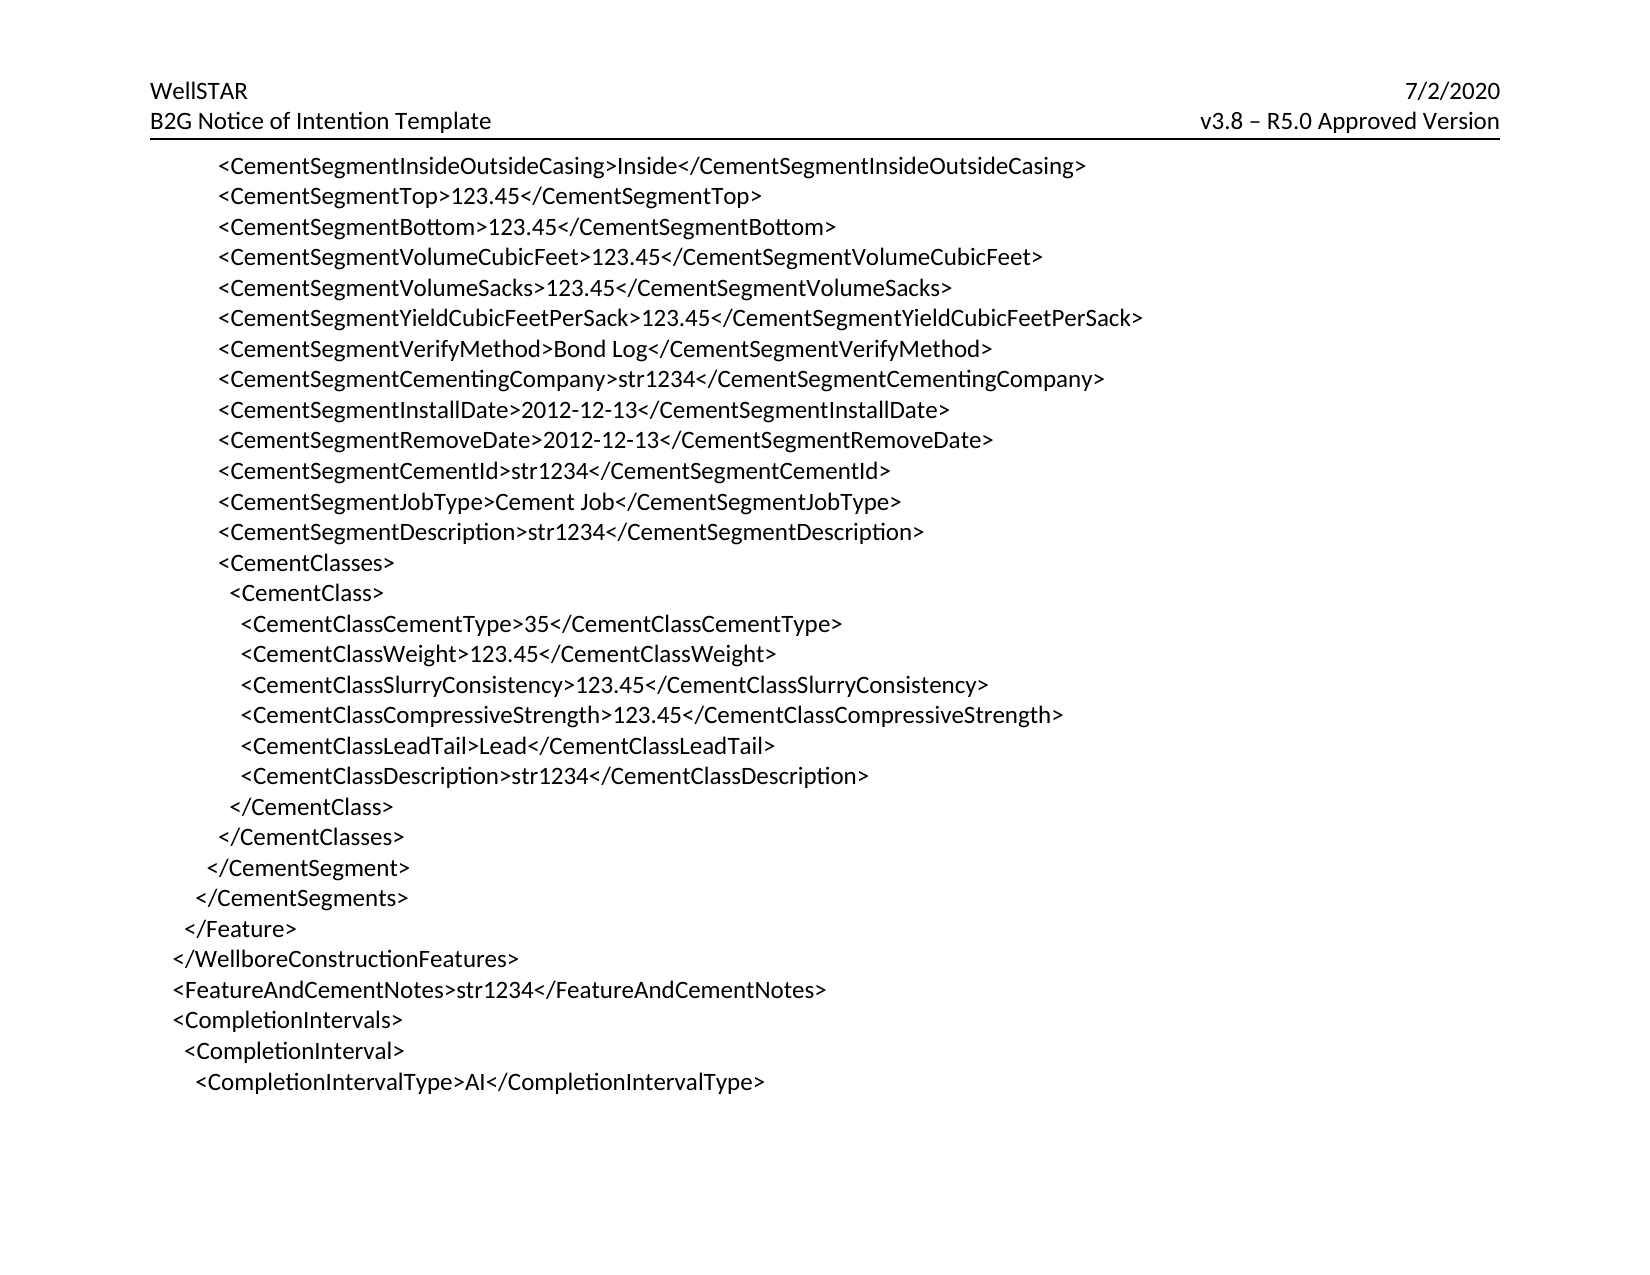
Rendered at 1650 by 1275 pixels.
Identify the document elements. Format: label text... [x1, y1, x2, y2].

text <CementSegmentRemoveDate>2012-12-13</CementSegmentRemoveDate> [150, 425, 1500, 455]
text <CementClassSlurryConsistency>123.45</CementClassSlurryConsistency> [150, 669, 1500, 699]
text <CementSegmentVolumeSacks>123.45</CementSegmentVolumeSacks> [150, 272, 1500, 303]
text <CementClassDescription>str1234</CementClassDescription> [150, 760, 1500, 791]
text <CementSegmentInsideOutsideCasing>Inside</CementSegmentInsideOutsideCasing> [150, 150, 1500, 181]
text <CompletionInterval> [150, 1035, 1500, 1066]
text </CementClasses> [150, 821, 1500, 852]
text </CementSegment> [150, 852, 1500, 882]
text <CementSegmentDescription>str1234</CementSegmentDescription> [150, 516, 1500, 547]
text <CementClassCementType>35</CementClassCementType> [150, 608, 1500, 638]
text <CementClass> [150, 577, 1500, 608]
text </WellboreConstructionFeatures> [150, 943, 1500, 974]
text </CementClass> [150, 791, 1500, 821]
text <CementSegmentJobType>Cement Job</CementSegmentJobType> [150, 486, 1500, 516]
text <CompletionIntervalType>AI</CompletionIntervalType> [150, 1066, 1500, 1096]
text <CementSegmentInstallDate>2012-12-13</CementSegmentInstallDate> [150, 394, 1500, 425]
text </Feature> [150, 913, 1500, 943]
text <CementClassLeadTail>Lead</CementClassLeadTail> [150, 730, 1500, 760]
text <CementSegmentCementId>str1234</CementSegmentCementId> [150, 455, 1500, 486]
text <CementSegmentCementingCompany>str1234</CementSegmentCementingCompany> [150, 364, 1500, 394]
text <CompletionIntervals> [150, 1004, 1500, 1035]
text <CementClassWeight>123.45</CementClassWeight> [150, 638, 1500, 669]
text <FeatureAndCementNotes>str1234</FeatureAndCementNotes> [150, 974, 1500, 1004]
text <CementClasses> [150, 547, 1500, 577]
text <CementSegmentBottom>123.45</CementSegmentBottom> [150, 211, 1500, 242]
text <CementClassCompressiveStrength>123.45</CementClassCompressiveStrength> [150, 699, 1500, 730]
text </CementSegments> [150, 882, 1500, 913]
text <CementSegmentTop>123.45</CementSegmentTop> [150, 181, 1500, 211]
text <CementSegmentVerifyMethod>Bond Log</CementSegmentVerifyMethod> [150, 333, 1500, 364]
text <CementSegmentYieldCubicFeetPerSack>123.45</CementSegmentYieldCubicFeetPerSack> [150, 303, 1500, 333]
text <CementSegmentVolumeCubicFeet>123.45</CementSegmentVolumeCubicFeet> [150, 242, 1500, 272]
